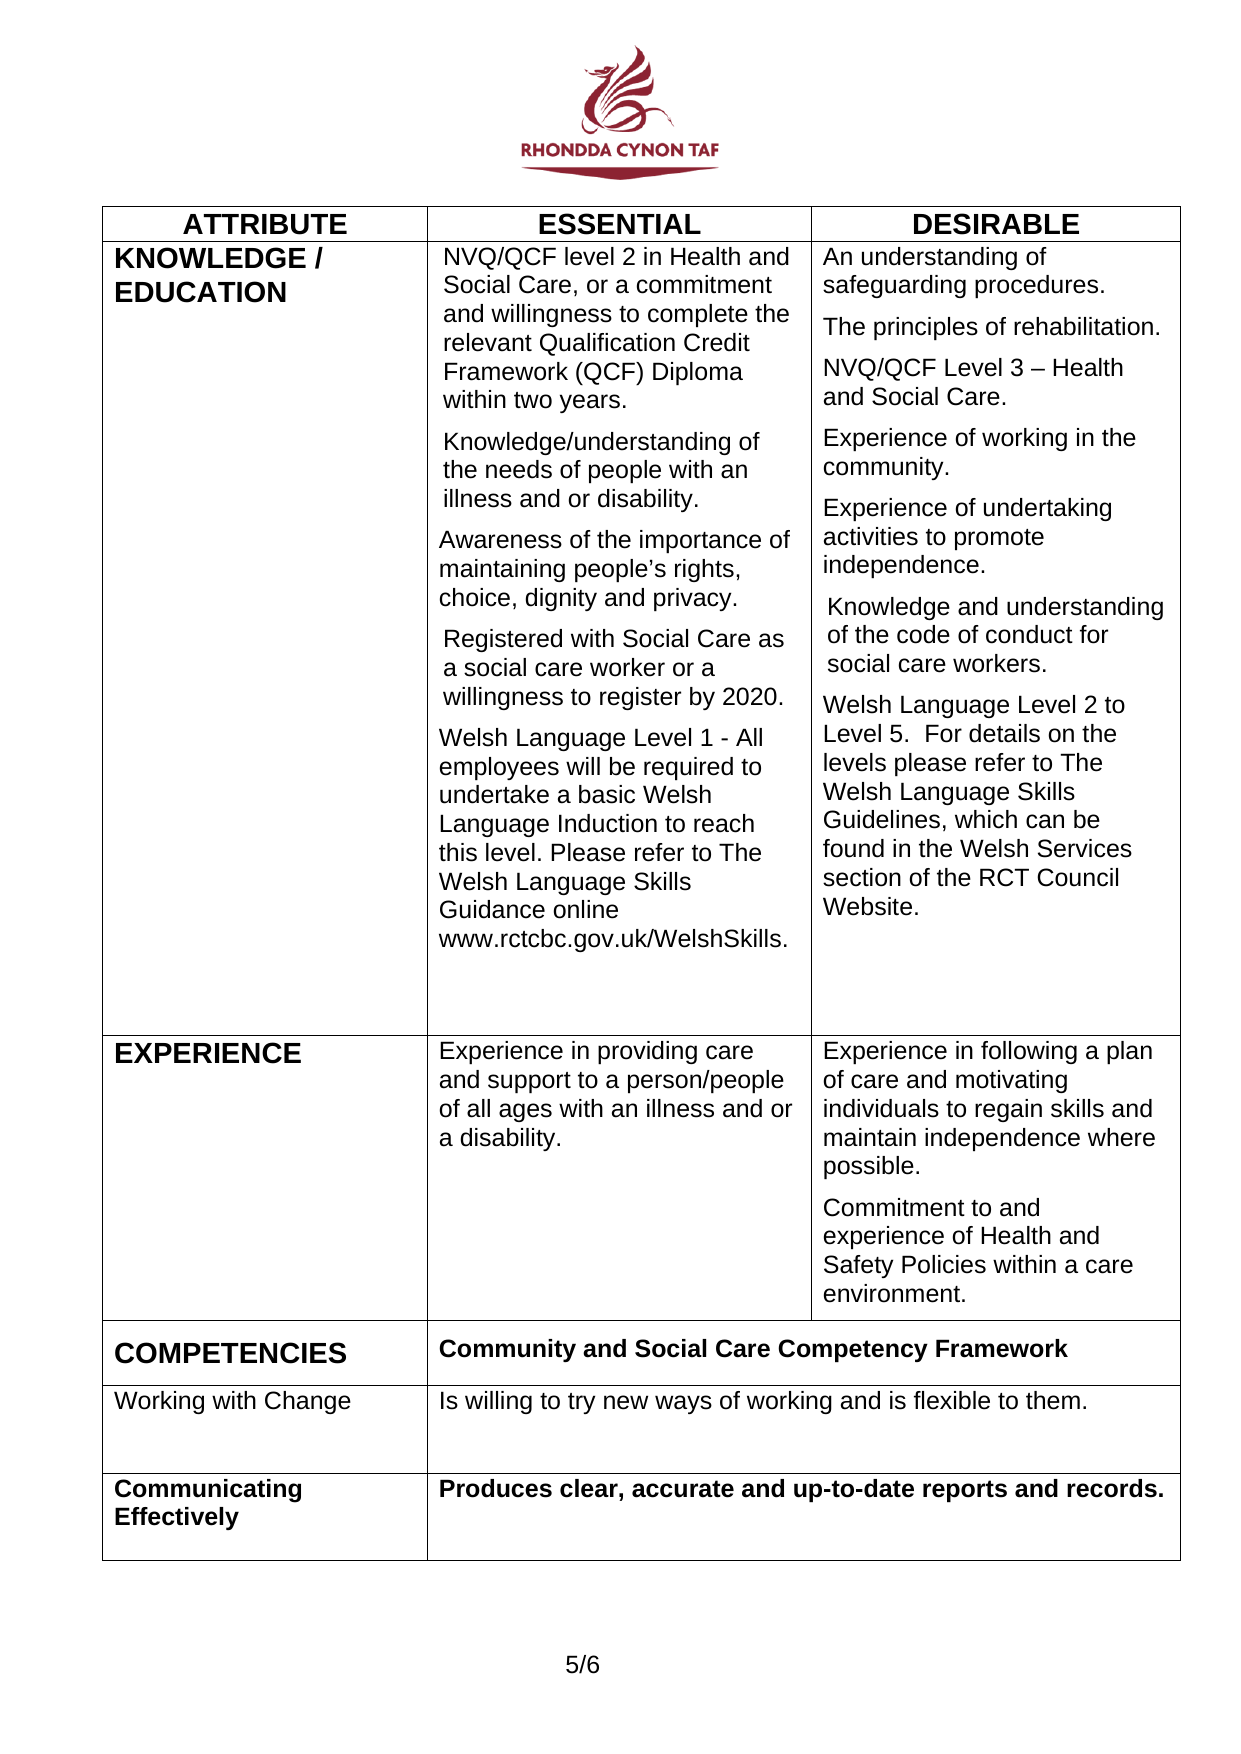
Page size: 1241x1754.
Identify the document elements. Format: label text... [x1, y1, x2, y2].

table_cell Produces clear, accurate and up-to-date reports and records. [428, 1474, 1180, 1560]
table_cell Community and Social Care Competency Framework [428, 1321, 1180, 1385]
table_header ESSENTIAL [428, 207, 811, 241]
table_cell Is willing to try new ways of working and is flexible to them. [428, 1386, 1180, 1473]
table_cell EXPERIENCE [103, 1036, 427, 1320]
table_cell NVQ/QCF level 2 in Health and Social Care, or a commitment and willingness to complete the relevant Qualification Credit Framework (QCF) Diploma within two years. Knowledge/understanding of the needs of people with an illness and or disability. Awareness of the importance of maintaining people’s rights, choice, dignity and privacy. Registered with Social Care as a social care worker or a willingness to register by 2020. Welsh Language Level 1 - All employees will be required to undertake a basic Welsh Language Induction to reach this level. Please refer to The Welsh Language Skills Guidance online www.rctcbc.gov.uk/WelshSkills. [428, 242, 811, 1035]
table_cell Experience in providing care and support to a person/people of all ages with an illness and or a disability. [428, 1036, 811, 1320]
table_cell COMPETENCIES [103, 1321, 427, 1385]
table_header ATTRIBUTE [103, 207, 427, 241]
table_cell KNOWLEDGE / EDUCATION [103, 242, 427, 1035]
picture [521, 45, 719, 180]
table_cell Communicating Effectively [103, 1474, 427, 1560]
table_header DESIRABLE [812, 207, 1180, 241]
table_cell An understanding of safeguarding procedures. The principles of rehabilitation. NVQ/QCF Level 3 – Health and Social Care. Experience of working in the community. Experience of undertaking activities to promote independence. Knowledge and understanding of the code of conduct for social care workers. Welsh Language Level 2 to Level 5. For details on the levels please refer to The Welsh Language Skills Guidelines, which can be found in the Welsh Services section of the RCT Council Website. [812, 242, 1180, 1035]
table_cell Working with Change [103, 1386, 427, 1473]
table_cell Experience in following a plan of care and motivating individuals to regain skills and maintain independence where possible. Commitment to and experience of Health and Safety Policies within a care environment. [812, 1036, 1180, 1320]
